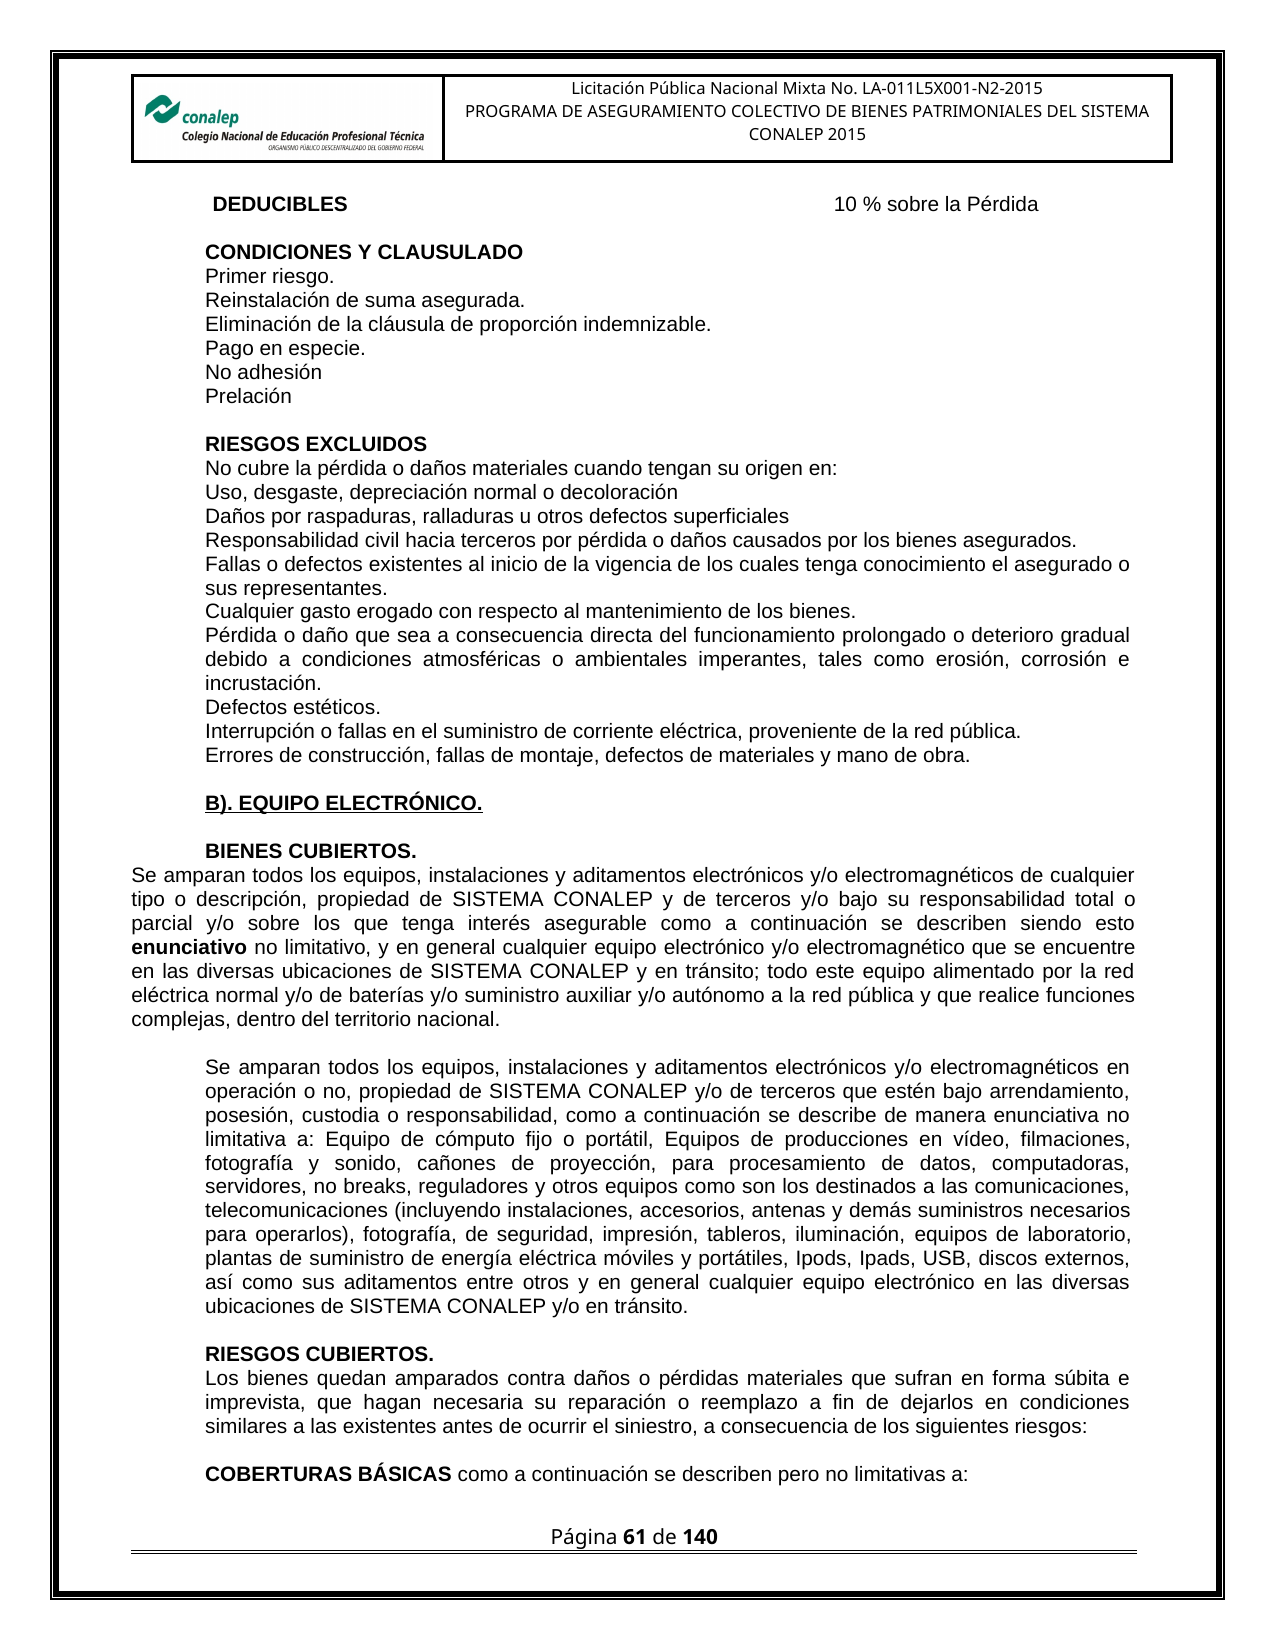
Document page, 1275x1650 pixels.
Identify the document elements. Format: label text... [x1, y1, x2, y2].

text Eliminación de la cláusula de proporción indemnizable. [205, 312, 1131, 336]
text Cualquier gasto erogado con respecto al mantenimiento de los bienes. [205, 599, 1131, 623]
text Prelación [205, 384, 1131, 408]
text Pago en especie. [205, 336, 1131, 360]
text CONDICIONES Y CLAUSULADO [205, 240, 1131, 264]
text Interrupción o fallas en el suministro de corriente eléctrica, proveniente de la red pública. [205, 719, 1131, 743]
text Uso, desgaste, depreciación normal o decoloración [205, 479, 1131, 503]
text Responsabilidad civil hacia terceros por pérdida o daños causados por los bienes asegurados. [205, 527, 1131, 551]
text Reinstalación de suma asegurada. [205, 288, 1131, 312]
picture [134, 83, 434, 160]
text RIESGOS CUBIERTOS. [205, 1342, 1131, 1366]
text Errores de construcción, fallas de montaje, defectos de materiales y mano de obra. [205, 743, 1131, 767]
text Se amparan todos los equipos, instalaciones y aditamentos electrónicos y/o electromagnéticos de cualquier tipo o descripción, propiedad de SISTEMA CONALEP y de terceros y/o bajo su responsabilidad total o parcial y/o sobre los que tenga interés asegurable como a continuación se describen siendo esto enunciativo no limitativo, y en general cualquier equipo electrónico y/o electromagnético que se encuentre en las diversas ubicaciones de SISTEMA CONALEP y en tránsito; todo este equipo alimentado por la red eléctrica normal y/o de baterías y/o suministro auxiliar y/o autónomo a la red pública y que realice funciones complejas, dentro del territorio nacional. [131, 863, 1137, 1031]
text No adhesión [205, 360, 1131, 384]
table_header DEDUCIBLES [131, 192, 588, 216]
text Daños por raspaduras, ralladuras u otros defectos superficiales [205, 503, 1131, 527]
text Pérdida o daño que sea a consecuencia directa del funcionamiento prolongado o deterioro gradual debido a condiciones atmosféricas o ambientales imperantes, tales como erosión, corrosión e incrustación. [205, 623, 1131, 695]
text No cubre la pérdida o daños materiales cuando tengan su origen en: [205, 456, 1131, 479]
text Fallas o defectos existentes al inicio de la vigencia de los cuales tenga conocimiento el asegurado o sus representantes. [205, 551, 1131, 599]
text RIESGOS EXCLUIDOS [205, 432, 1131, 456]
text Defectos estéticos. [205, 695, 1131, 719]
text Primer riesgo. [205, 264, 1131, 288]
text Los bienes quedan amparados contra daños o pérdidas materiales que sufran en forma súbita e imprevista, que hagan necesaria su reparación o reemplazo a fin de dejarlos en condiciones similares a las existentes antes de ocurrir el siniestro, a consecuencia de los siguientes riesgos: [205, 1366, 1131, 1438]
text BIENES CUBIERTOS. [205, 839, 1078, 863]
text B). EQUIPO ELECTRÓNICO. [205, 791, 1131, 815]
table_header 10 % sobre la Pérdida [589, 192, 1057, 216]
text Se amparan todos los equipos, instalaciones y aditamentos electrónicos y/o electromagnéticos en operación o no, propiedad de SISTEMA CONALEP y/o de terceros que estén bajo arrendamiento, posesión, custodia o responsabilidad, como a continuación se describe de manera enunciativa no limitativa a: Equipo de cómputo fijo o portátil, Equipos de producciones en vídeo, filmaciones, fotografía y sonido, cañones de proyección, para procesamiento de datos, computadoras, servidores, no breaks, reguladores y otros equipos como son los destinados a las comunicaciones, telecomunicaciones (incluyendo instalaciones, accesorios, antenas y demás suministros necesarios para operarlos), fotografía, de seguridad, impresión, tableros, iluminación, equipos de laboratorio, plantas de suministro de energía eléctrica móviles y portátiles, Ipods, Ipads, USB, discos externos, así como sus aditamentos entre otros y en general cualquier equipo electrónico en las diversas ubicaciones de SISTEMA CONALEP y/o en tránsito. [205, 1054, 1131, 1318]
text COBERTURAS BÁSICAS como a continuación se describen pero no limitativas a: [205, 1462, 1131, 1486]
